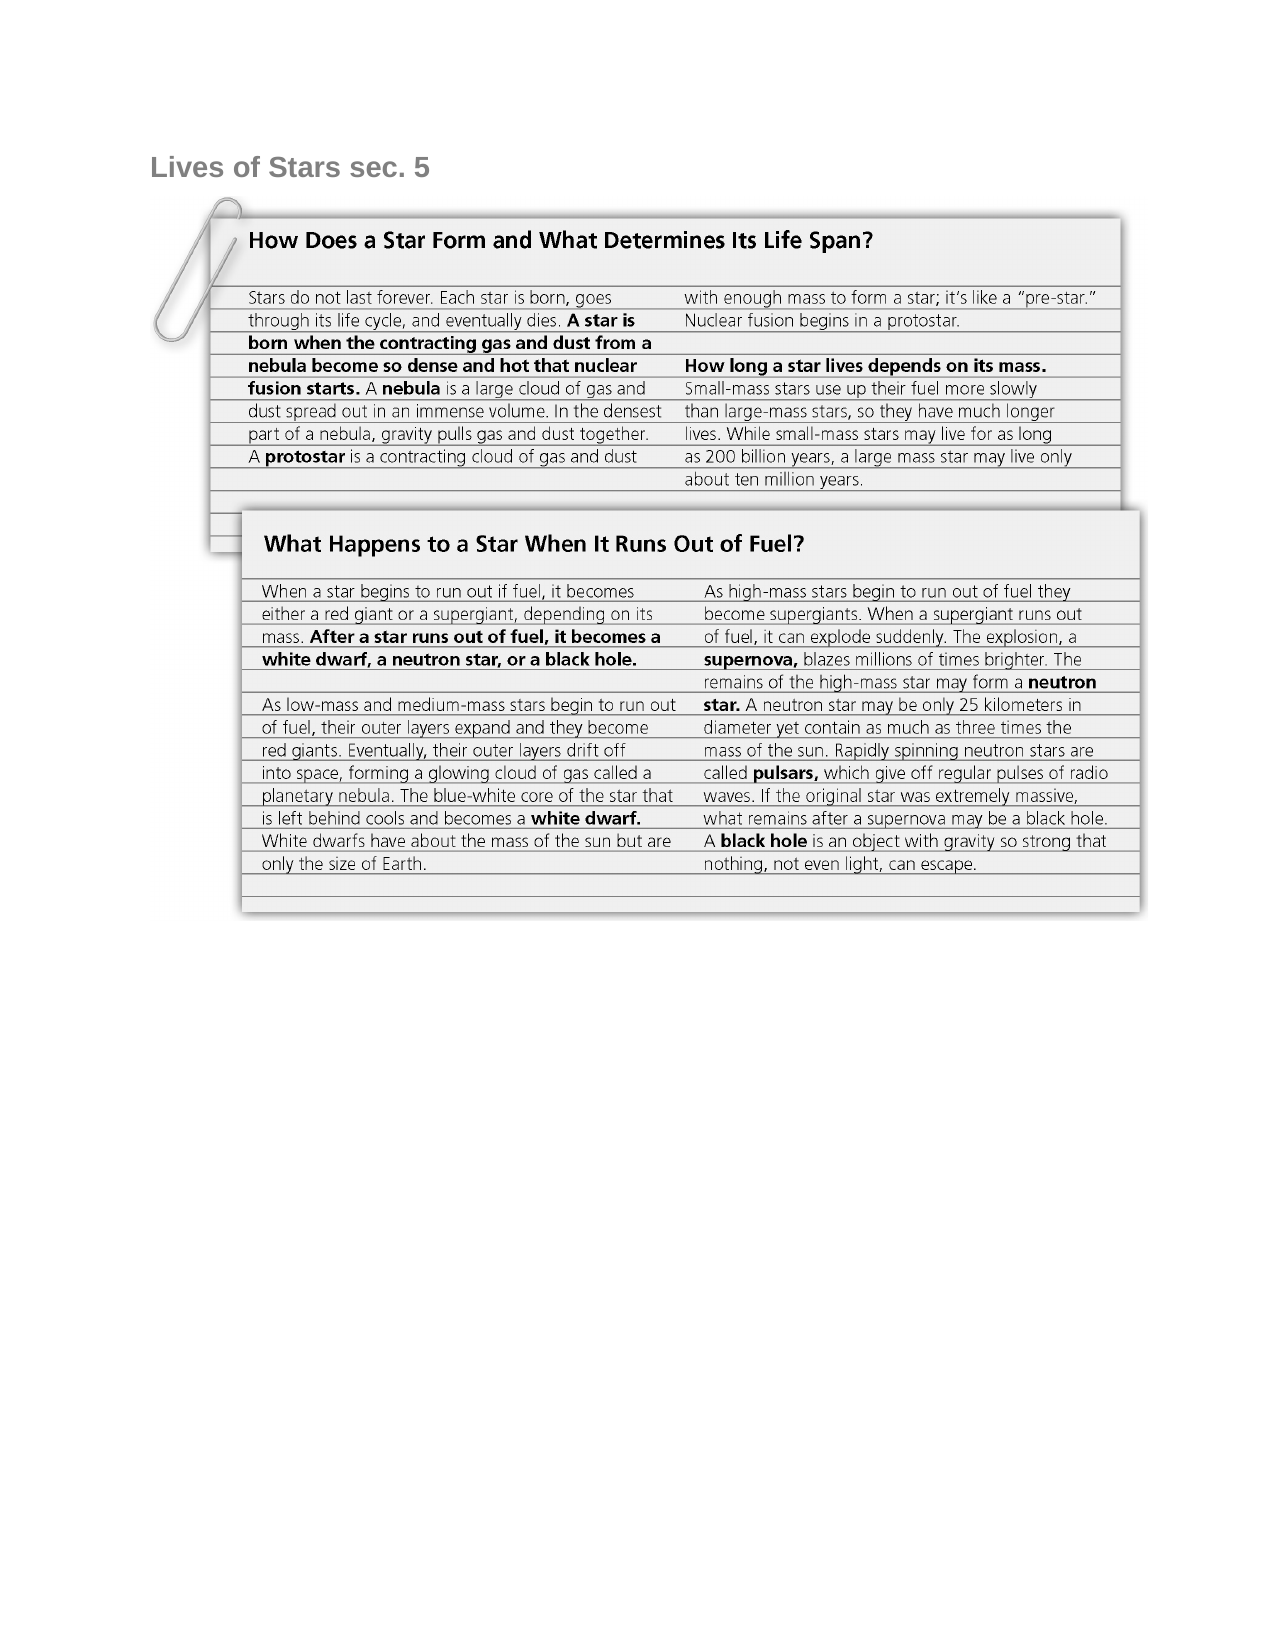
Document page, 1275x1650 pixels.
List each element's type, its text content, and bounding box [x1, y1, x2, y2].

picture [150, 196, 1149, 921]
text Lives of Stars sec. 5 [150, 150, 1125, 183]
